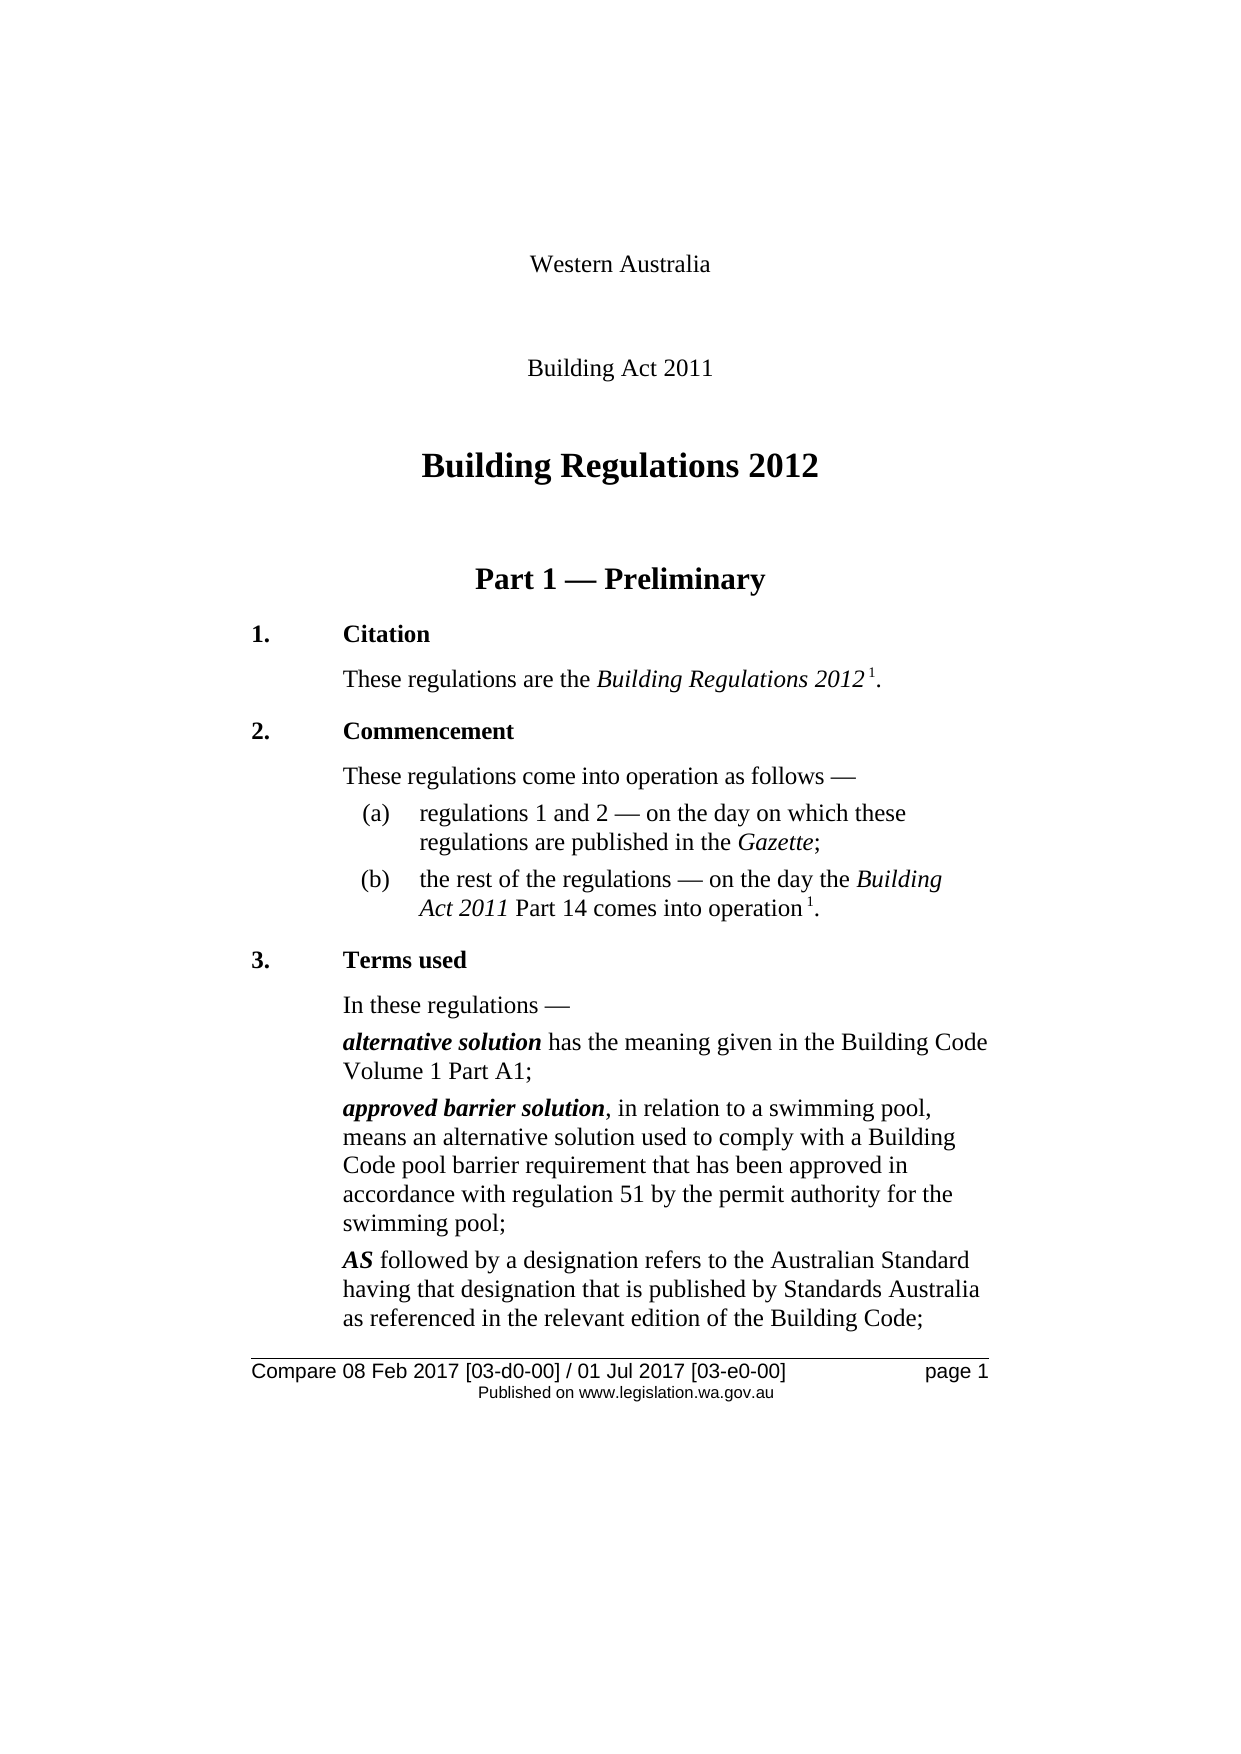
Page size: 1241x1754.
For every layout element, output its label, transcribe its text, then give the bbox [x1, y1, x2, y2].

text Western Australia [251, 249, 989, 278]
text approved barrier solution, in relation to a swimming pool, means an alternative solution used to comply with a Building Code pool barrier requirement that has been approved in accordance with regulation 51 by the permit authority for the swimming pool; [251, 1093, 989, 1237]
text (b) the rest of the regulations — on the day the Building Act 2011 Part 14 comes into operation 1. [251, 864, 989, 922]
subtitle 2. Commencement [251, 716, 989, 745]
text These regulations are the Building Regulations 2012 1. [251, 664, 989, 693]
subtitle 3. Terms used [251, 945, 989, 973]
subtitle 1. Citation [251, 619, 989, 648]
text Building Act 2011 [251, 353, 989, 382]
text (a) regulations 1 and 2 — on the day on which these regulations are published in the Gazette; [251, 798, 989, 856]
text AS followed by a designation refers to the Australian Standard having that designation that is published by Standards Australia as referenced in the relevant edition of the Building Code; [251, 1245, 989, 1331]
text These regulations come into operation as follows — [251, 761, 989, 790]
text In these regulations — [251, 990, 989, 1019]
text Building Regulations 2012 [251, 444, 989, 485]
subtitle Part 1 — Preliminary [251, 560, 989, 596]
text alternative solution has the meaning given in the Building Code Volume 1 Part A1; [251, 1027, 989, 1085]
